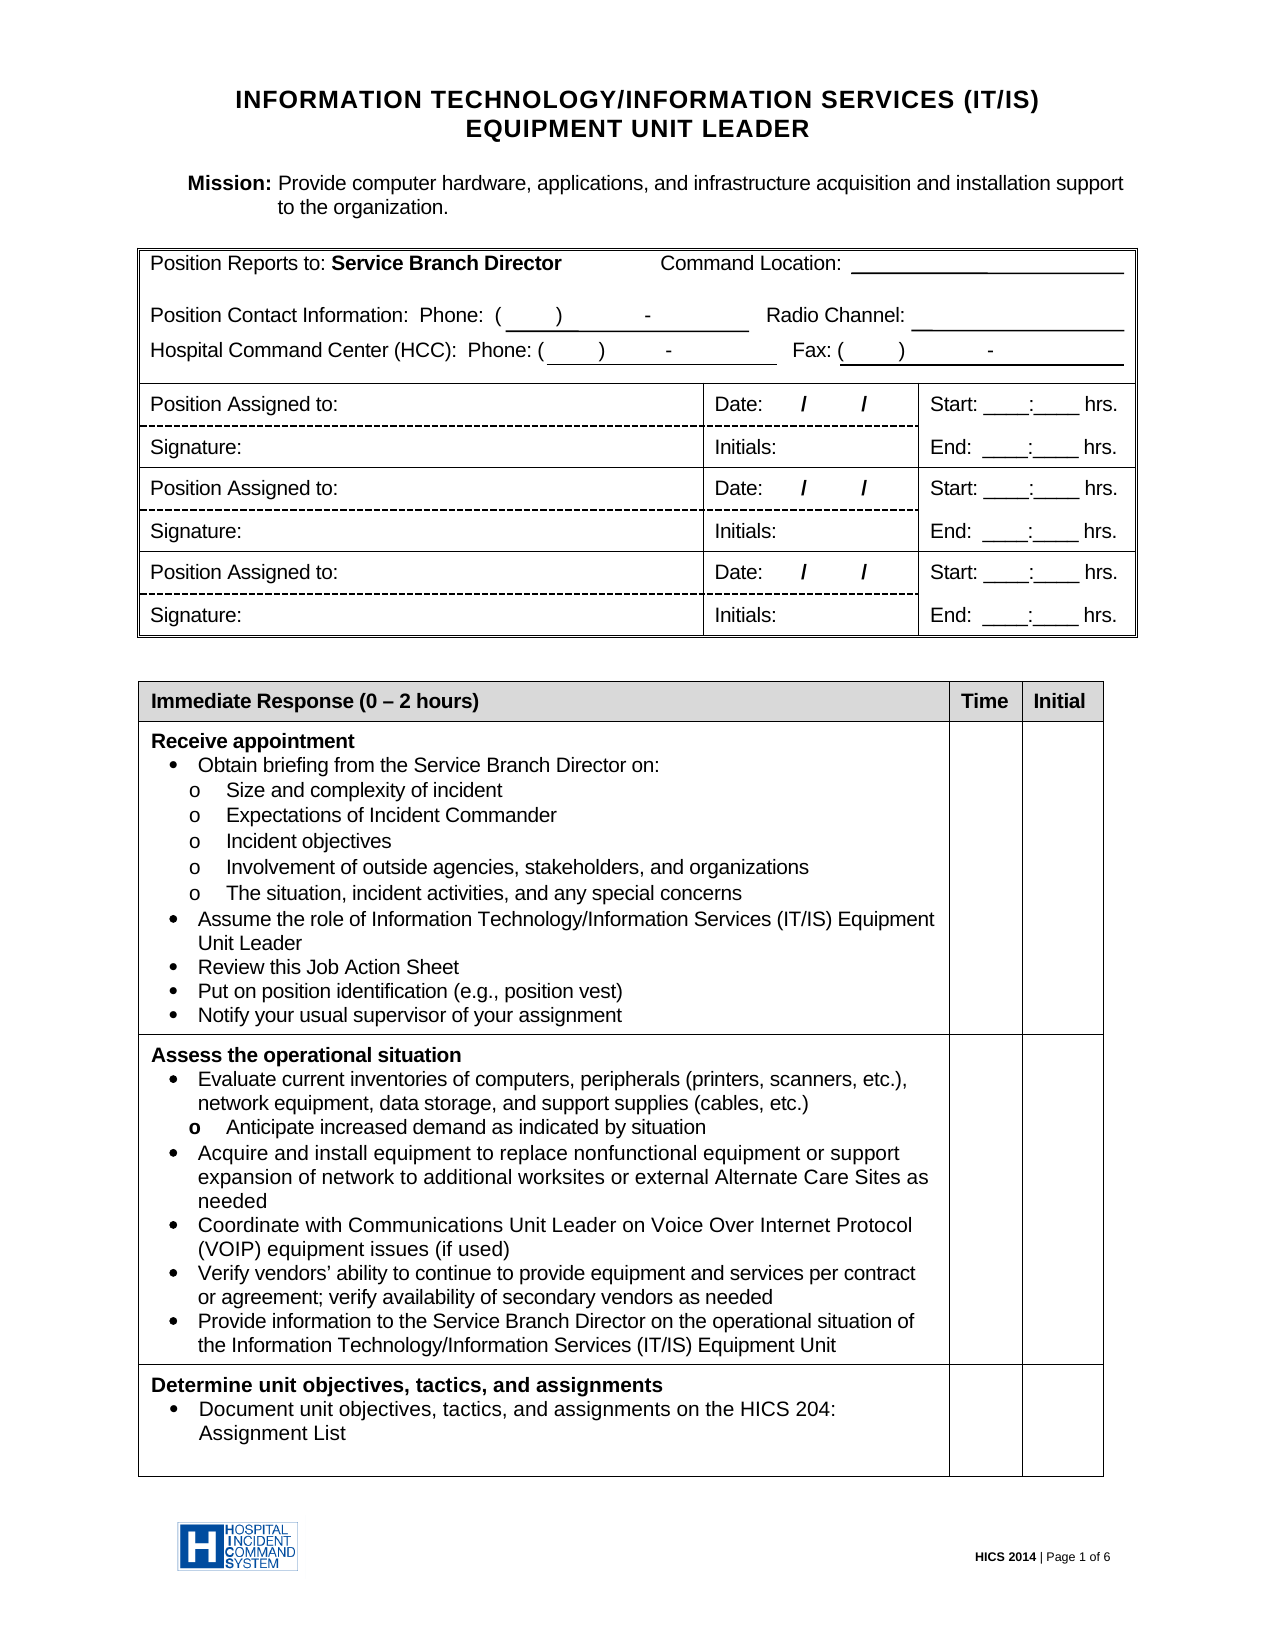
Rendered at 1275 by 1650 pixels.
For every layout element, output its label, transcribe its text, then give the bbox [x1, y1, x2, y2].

table_cell End: ____:____ hrs. [919, 593, 1135, 634]
table_header Immediate Response (0 – 2 hours) [139, 682, 949, 721]
table_header Time [950, 682, 1022, 721]
table_header Position Reports to: Service Branch Director Command Location: [140, 251, 1135, 293]
table_cell Hospital Command Center (HCC): Phone: ( ) - Fax: ( ) - [140, 338, 1135, 383]
table_cell Assess the operational situation Evaluate current inventories of computers, peripherals (printers, scanners, etc.), network equipment, data storage, and support supplies (cables, etc.) Anticipate increased demand as indicated by situation Acquire and install equipment to replace nonfunctional equipment or support expansion of network to additional worksites or external Alternate Care Sites as needed Coordinate with Communications Unit Leader on Voice Over Internet Protocol (VOIP) equipment issues (if used) Verify vendors’ ability to continue to provide equipment and services per contract or agreement; verify availability of secondary vendors as needed Provide information to the Service Branch Director on the operational situation of the Information Technology/Information Services (IT/IS) Equipment Unit [139, 1035, 949, 1364]
table_cell End: ____:____ hrs. [919, 425, 1135, 467]
table_cell Position Contact Information: Phone: ( ) - Radio Channel: [140, 293, 1135, 338]
table_cell [950, 1035, 1022, 1364]
table_cell Initials: [704, 425, 918, 467]
table_cell Initials: [704, 593, 918, 634]
table_cell Signature: [140, 593, 703, 634]
table_cell Position Assigned to: [140, 552, 703, 593]
table_cell [1023, 722, 1103, 1034]
table_cell Position Assigned to: [140, 384, 703, 425]
text Mission: Provide computer hardware, applications, and infrastructure acquisition and installation support to the organization. [187, 171, 1125, 219]
table_header Initial [1023, 682, 1103, 721]
table_cell Position Assigned to: [140, 468, 703, 509]
table_cell Date: / / [704, 468, 918, 509]
table_cell Signature: [140, 509, 703, 551]
table_cell Receive appointment Obtain briefing from the Service Branch Director on: Size and complexity of incident Expectations of Incident Commander Incident objectives Involvement of outside agencies, stakeholders, and organizations The situation, incident activities, and any special concerns Assume the role of Information Technology/Information Services (IT/IS) Equipment Unit Leader Review this Job Action Sheet Put on position identification (e.g., position vest) Notify your usual supervisor of your assignment [139, 722, 949, 1034]
table_cell Date: / / [704, 552, 918, 593]
table_cell Start: ____:____ hrs. [919, 552, 1135, 593]
table_cell [1023, 1365, 1103, 1476]
picture [170, 1515, 306, 1579]
table_cell Start: ____:____ hrs. [919, 384, 1135, 425]
table_cell [950, 722, 1022, 1034]
table_cell End: ____:____ hrs. [919, 509, 1135, 551]
table_cell Signature: [140, 425, 703, 467]
table_cell [950, 1365, 1022, 1476]
table_cell Date: / / [704, 384, 918, 425]
table_cell [1023, 1035, 1103, 1364]
table_cell Initials: [704, 509, 918, 551]
table_cell Start: ____:____ hrs. [919, 468, 1135, 509]
